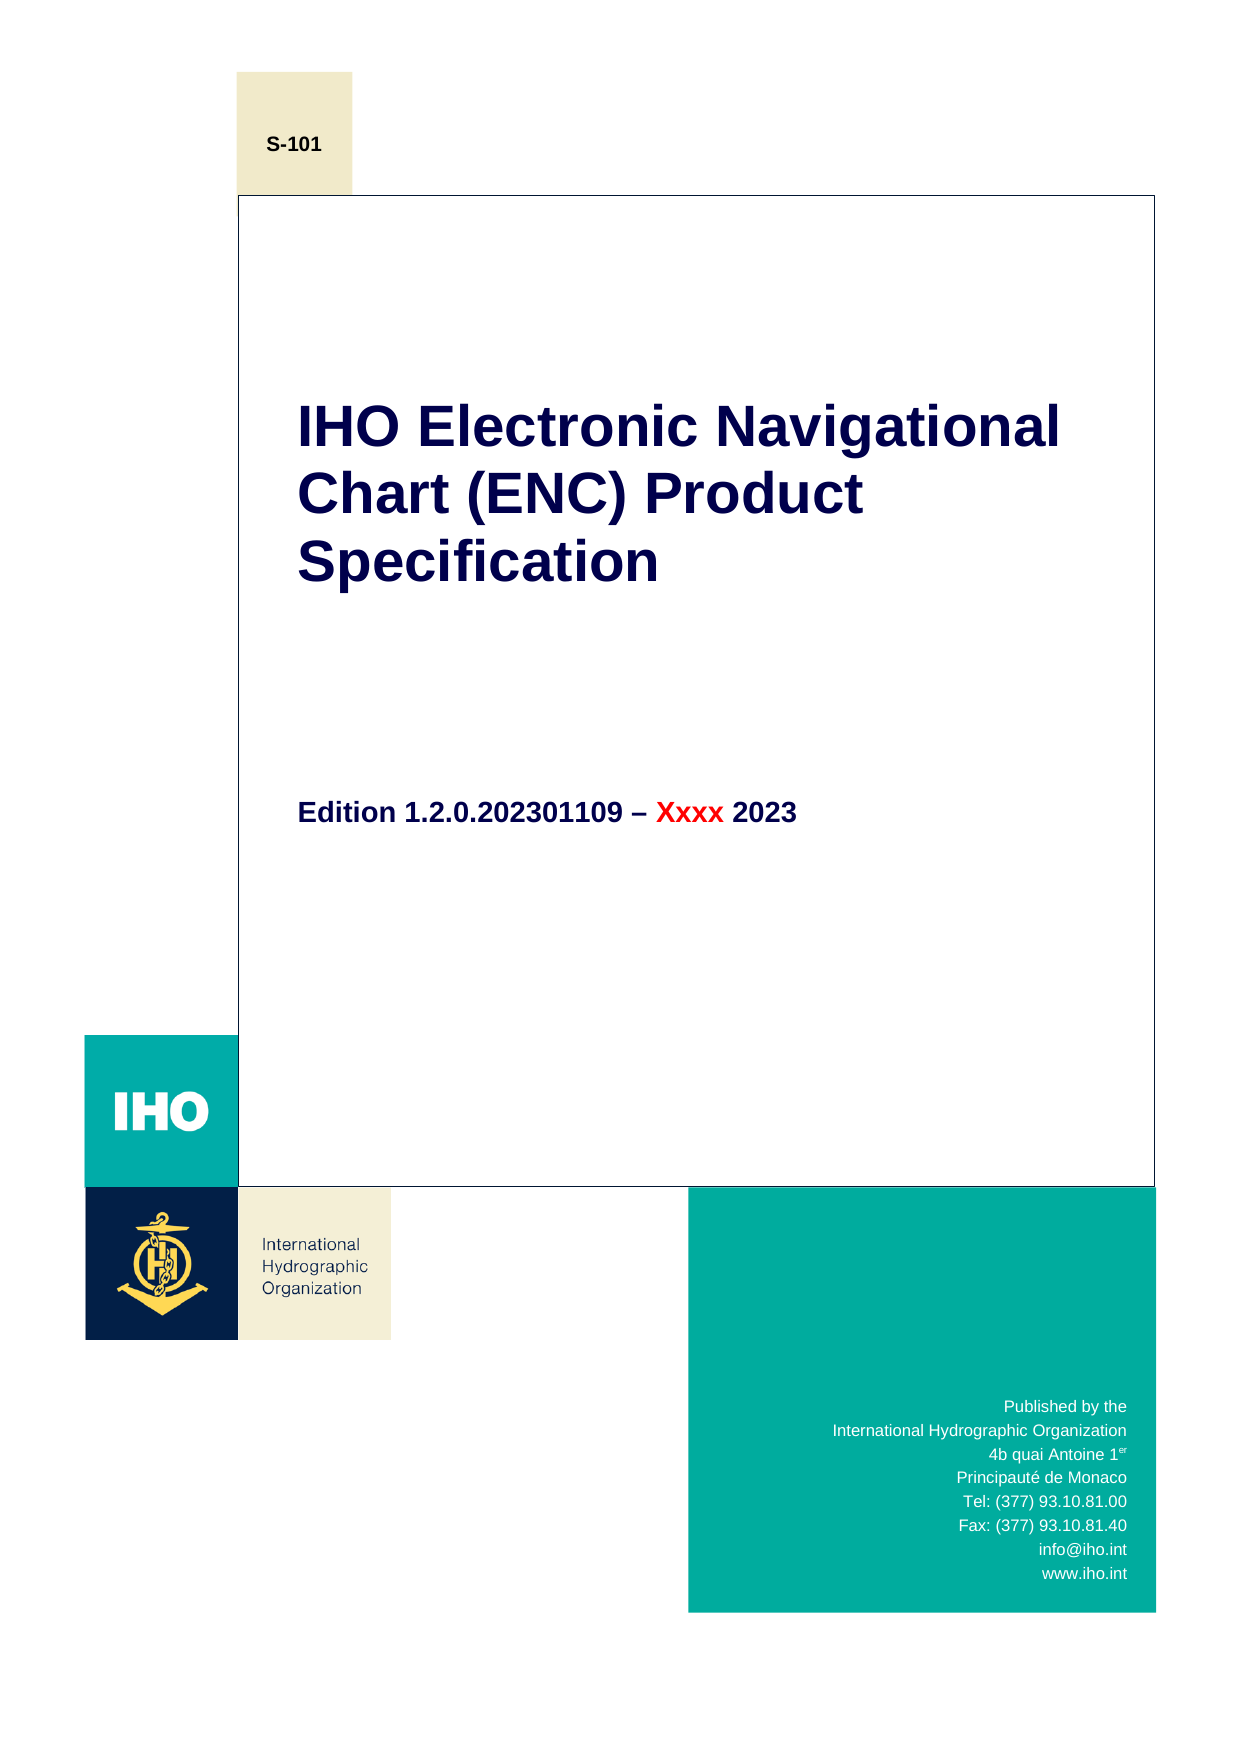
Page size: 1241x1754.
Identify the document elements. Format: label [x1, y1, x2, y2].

picture [84, 1035, 391, 1340]
